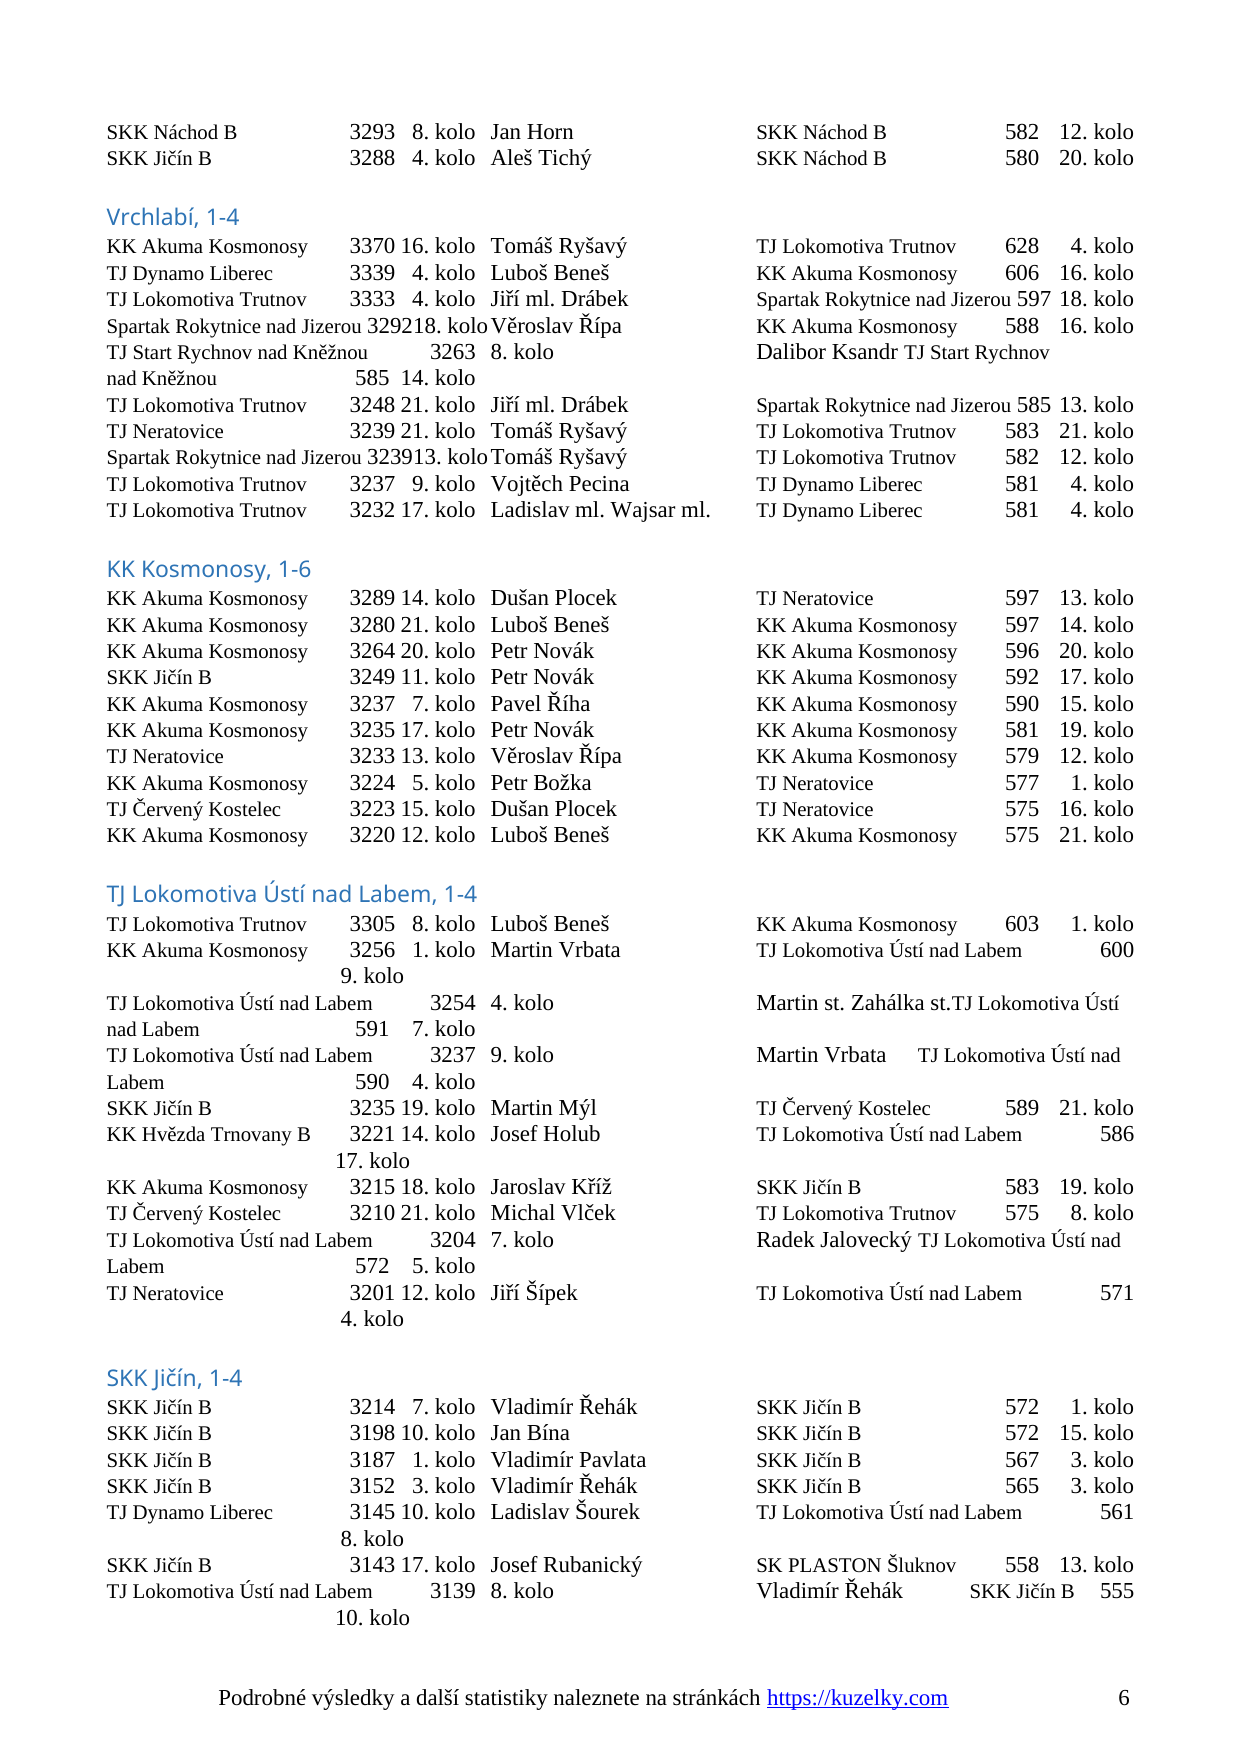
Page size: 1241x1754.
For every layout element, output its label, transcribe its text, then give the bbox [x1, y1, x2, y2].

text TJ Lokomotiva Trutnov 3333 4. kolo Jiří ml. Drábek Spartak Rokytnice nad Jizerou 597 18. kolo [106, 285, 1134, 312]
text TJ Dynamo Liberec 3339 4. kolo Luboš Beneš KK Akuma Kosmonosy 606 16. kolo [106, 259, 1134, 285]
text SKK Jičín B 3288 4. kolo Aleš Tichý SKK Náchod B 580 20. kolo [106, 144, 1134, 171]
text TJ Lokomotiva Trutnov 3305 8. kolo Luboš Beneš KK Akuma Kosmonosy 603 1. kolo [106, 909, 1134, 936]
text SKK Jičín B 3152 3. kolo Vladimír Řehák SKK Jičín B 565 3. kolo [106, 1472, 1134, 1498]
text SKK Náchod B 3293 8. kolo Jan Horn SKK Náchod B 582 12. kolo [106, 118, 1134, 144]
text SKK Jičín B 3187 1. kolo Vladimír Pavlata SKK Jičín B 567 3. kolo [106, 1446, 1134, 1472]
text SKK Jičín B 3249 11. kolo Petr Novák KK Akuma Kosmonosy 592 17. kolo [106, 663, 1134, 690]
text TJ Lokomotiva Trutnov 3248 21. kolo Jiří ml. Drábek Spartak Rokytnice nad Jizerou 585 13. kolo [106, 391, 1134, 417]
subtitle SKK Jičín, 1-4 [106, 1362, 1134, 1393]
text KK Akuma Kosmonosy 3235 17. kolo Petr Novák KK Akuma Kosmonosy 581 19. kolo [106, 716, 1134, 742]
text KK Akuma Kosmonosy 3280 21. kolo Luboš Beneš KK Akuma Kosmonosy 597 14. kolo [106, 611, 1134, 637]
text SKK Jičín B 3235 19. kolo Martin Mýl TJ Červený Kostelec 589 21. kolo [106, 1094, 1134, 1120]
text KK Akuma Kosmonosy 3224 5. kolo Petr Božka TJ Neratovice 577 1. kolo [106, 769, 1134, 795]
text KK Akuma Kosmonosy 3256 1. kolo Martin Vrbata TJ Lokomotiva Ústí nad Labem 600 9. kolo [106, 936, 1134, 989]
text TJ Lokomotiva Ústí nad Labem 3254 4. kolo Martin st. Zahálka st. TJ Lokomotiva Ústí nad Labem 591 7. kolo [106, 989, 1134, 1041]
subtitle KK Kosmonosy, 1-6 [106, 553, 1134, 584]
text KK Akuma Kosmonosy 3220 12. kolo Luboš Beneš KK Akuma Kosmonosy 575 21. kolo [106, 821, 1134, 848]
text TJ Lokomotiva Trutnov 3232 17. kolo Ladislav ml. Wajsar ml. TJ Dynamo Liberec 581 4. kolo [106, 496, 1134, 522]
text TJ Start Rychnov nad Kněžnou 3263 8. kolo Dalibor Ksandr TJ Start Rychnov nad Kněžnou 585 14. kolo [106, 338, 1134, 391]
subtitle Vrchlabí, 1-4 [106, 201, 1134, 233]
text KK Hvězda Trnovany B 3221 14. kolo Josef Holub TJ Lokomotiva Ústí nad Labem 586 17. kolo [106, 1120, 1134, 1173]
text TJ Lokomotiva Ústí nad Labem 3204 7. kolo Radek Jalovecký TJ Lokomotiva Ústí nad Labem 572 5. kolo [106, 1226, 1134, 1278]
text TJ Červený Kostelec 3210 21. kolo Michal Vlček TJ Lokomotiva Trutnov 575 8. kolo [106, 1199, 1134, 1226]
text Spartak Rokytnice nad Jizerou 3239 13. kolo Tomáš Ryšavý TJ Lokomotiva Trutnov 582 12. kolo [106, 443, 1134, 470]
text SKK Jičín B 3143 17. kolo Josef Rubanický SK PLASTON Šluknov 558 13. kolo [106, 1551, 1134, 1577]
text KK Akuma Kosmonosy 3237 7. kolo Pavel Říha KK Akuma Kosmonosy 590 15. kolo [106, 690, 1134, 716]
text KK Akuma Kosmonosy 3264 20. kolo Petr Novák KK Akuma Kosmonosy 596 20. kolo [106, 637, 1134, 663]
text TJ Červený Kostelec 3223 15. kolo Dušan Plocek TJ Neratovice 575 16. kolo [106, 795, 1134, 821]
text SKK Jičín B 3198 10. kolo Jan Bína SKK Jičín B 572 15. kolo [106, 1419, 1134, 1446]
text TJ Neratovice 3239 21. kolo Tomáš Ryšavý TJ Lokomotiva Trutnov 583 21. kolo [106, 417, 1134, 443]
text TJ Lokomotiva Trutnov 3237 9. kolo Vojtěch Pecina TJ Dynamo Liberec 581 4. kolo [106, 470, 1134, 496]
text SKK Jičín B 3214 7. kolo Vladimír Řehák SKK Jičín B 572 1. kolo [106, 1393, 1134, 1419]
text TJ Neratovice 3201 12. kolo Jiří Šípek TJ Lokomotiva Ústí nad Labem 571 4. kolo [106, 1278, 1134, 1331]
text Spartak Rokytnice nad Jizerou 3292 18. kolo Věroslav Řípa KK Akuma Kosmonosy 588 16. kolo [106, 312, 1134, 338]
text KK Akuma Kosmonosy 3289 14. kolo Dušan Plocek TJ Neratovice 597 13. kolo [106, 584, 1134, 611]
text KK Akuma Kosmonosy 3215 18. kolo Jaroslav Kříž SKK Jičín B 583 19. kolo [106, 1173, 1134, 1199]
text TJ Lokomotiva Ústí nad Labem 3237 9. kolo Martin Vrbata TJ Lokomotiva Ústí nad Labem 590 4. kolo [106, 1041, 1134, 1094]
text TJ Dynamo Liberec 3145 10. kolo Ladislav Šourek TJ Lokomotiva Ústí nad Labem 561 8. kolo [106, 1498, 1134, 1551]
text TJ Neratovice 3233 13. kolo Věroslav Řípa KK Akuma Kosmonosy 579 12. kolo [106, 742, 1134, 769]
text TJ Lokomotiva Ústí nad Labem 3139 8. kolo Vladimír Řehák SKK Jičín B 555 10. kolo [106, 1577, 1134, 1630]
text KK Akuma Kosmonosy 3370 16. kolo Tomáš Ryšavý TJ Lokomotiva Trutnov 628 4. kolo [106, 233, 1134, 259]
subtitle TJ Lokomotiva Ústí nad Labem, 1-4 [106, 878, 1134, 909]
